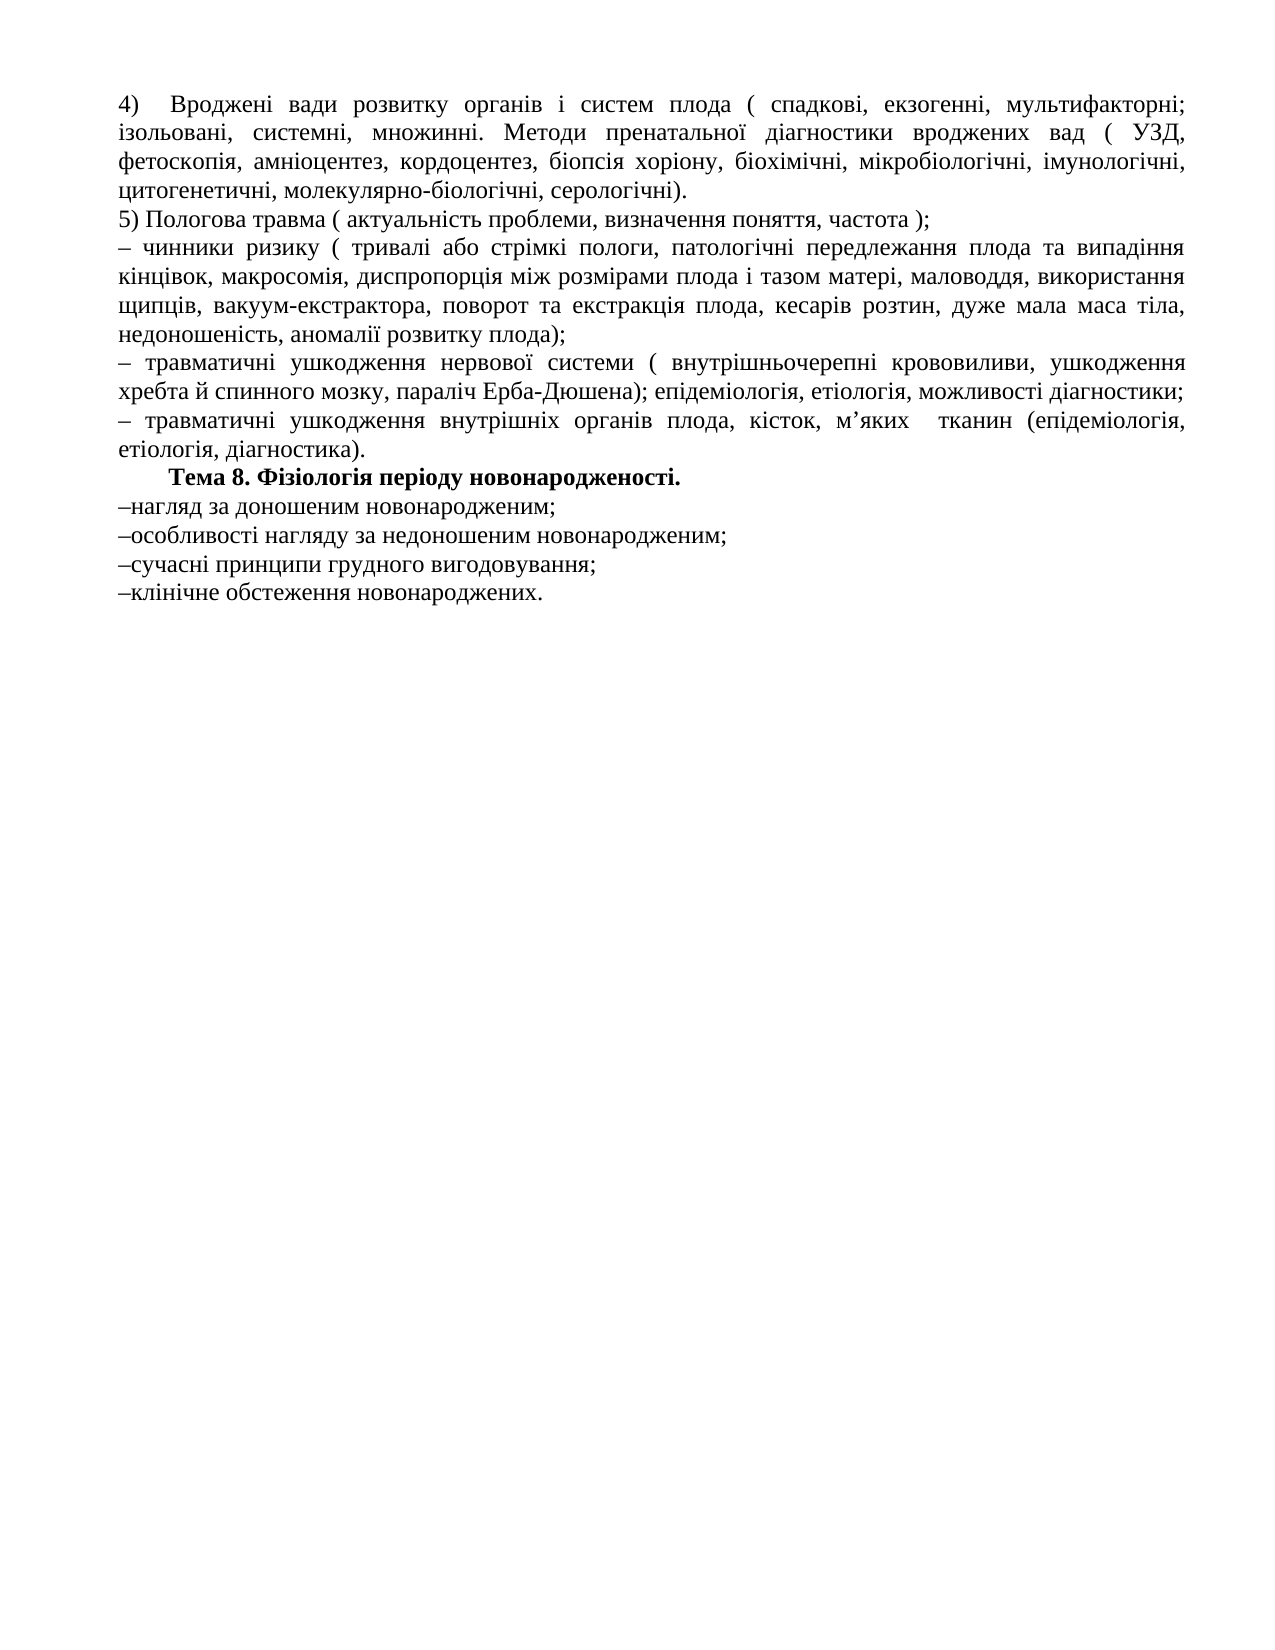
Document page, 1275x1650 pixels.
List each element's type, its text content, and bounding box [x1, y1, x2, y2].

text –особливості нагляду за недоношеним новонародженим; [118, 520, 1186, 549]
text Тема 8. Фізіологія періоду новонародженості. [118, 462, 1186, 491]
text –клінічне обстеження новонароджених. [118, 577, 1186, 606]
text – травматичні ушкодження внутрішніх органів плода, кісток, м’яких тканин (епідеміологія, етіологія, діагностика). [118, 405, 1186, 462]
text – чинники ризику ( тривалі або стрімкі пологи, патологічні передлежання плода та випадіння кінцівок, макросомія, диспропорція між розмірами плода і тазом матері, маловоддя, використання щипців, вакуум-екстрактора, поворот та екстракція плода, кесарів розтин, дуже мала маса тіла, недоношеність, аномалії розвитку плода); [118, 232, 1186, 347]
text –нагляд за доношеним новонародженим; [118, 491, 1186, 520]
text 5) Пологова травма ( актуальність проблеми, визначення поняття, частота ); [118, 204, 1186, 232]
text – травматичні ушкодження нервової системи ( внутрішньочерепні крововиливи, ушкодження хребта й спинного мозку, параліч Ерба-Дюшена); епідеміологія, етіологія, можливості діагностики; [118, 347, 1186, 405]
text 4) Вроджені вади розвитку органів і систем плода ( спадкові, екзогенні, мультифакторні; ізольовані, системні, множинні. Методи пренатальної діагностики вроджених вад ( УЗД, фетоскопія, амніоцентез, кордоцентез, біопсія хоріону, біохімічні, мікробіологічні, імунологічні, цитогенетичні, молекулярно-біологічні, серологічні). [118, 89, 1186, 204]
text –сучасні принципи грудного вигодовування; [118, 549, 1186, 577]
